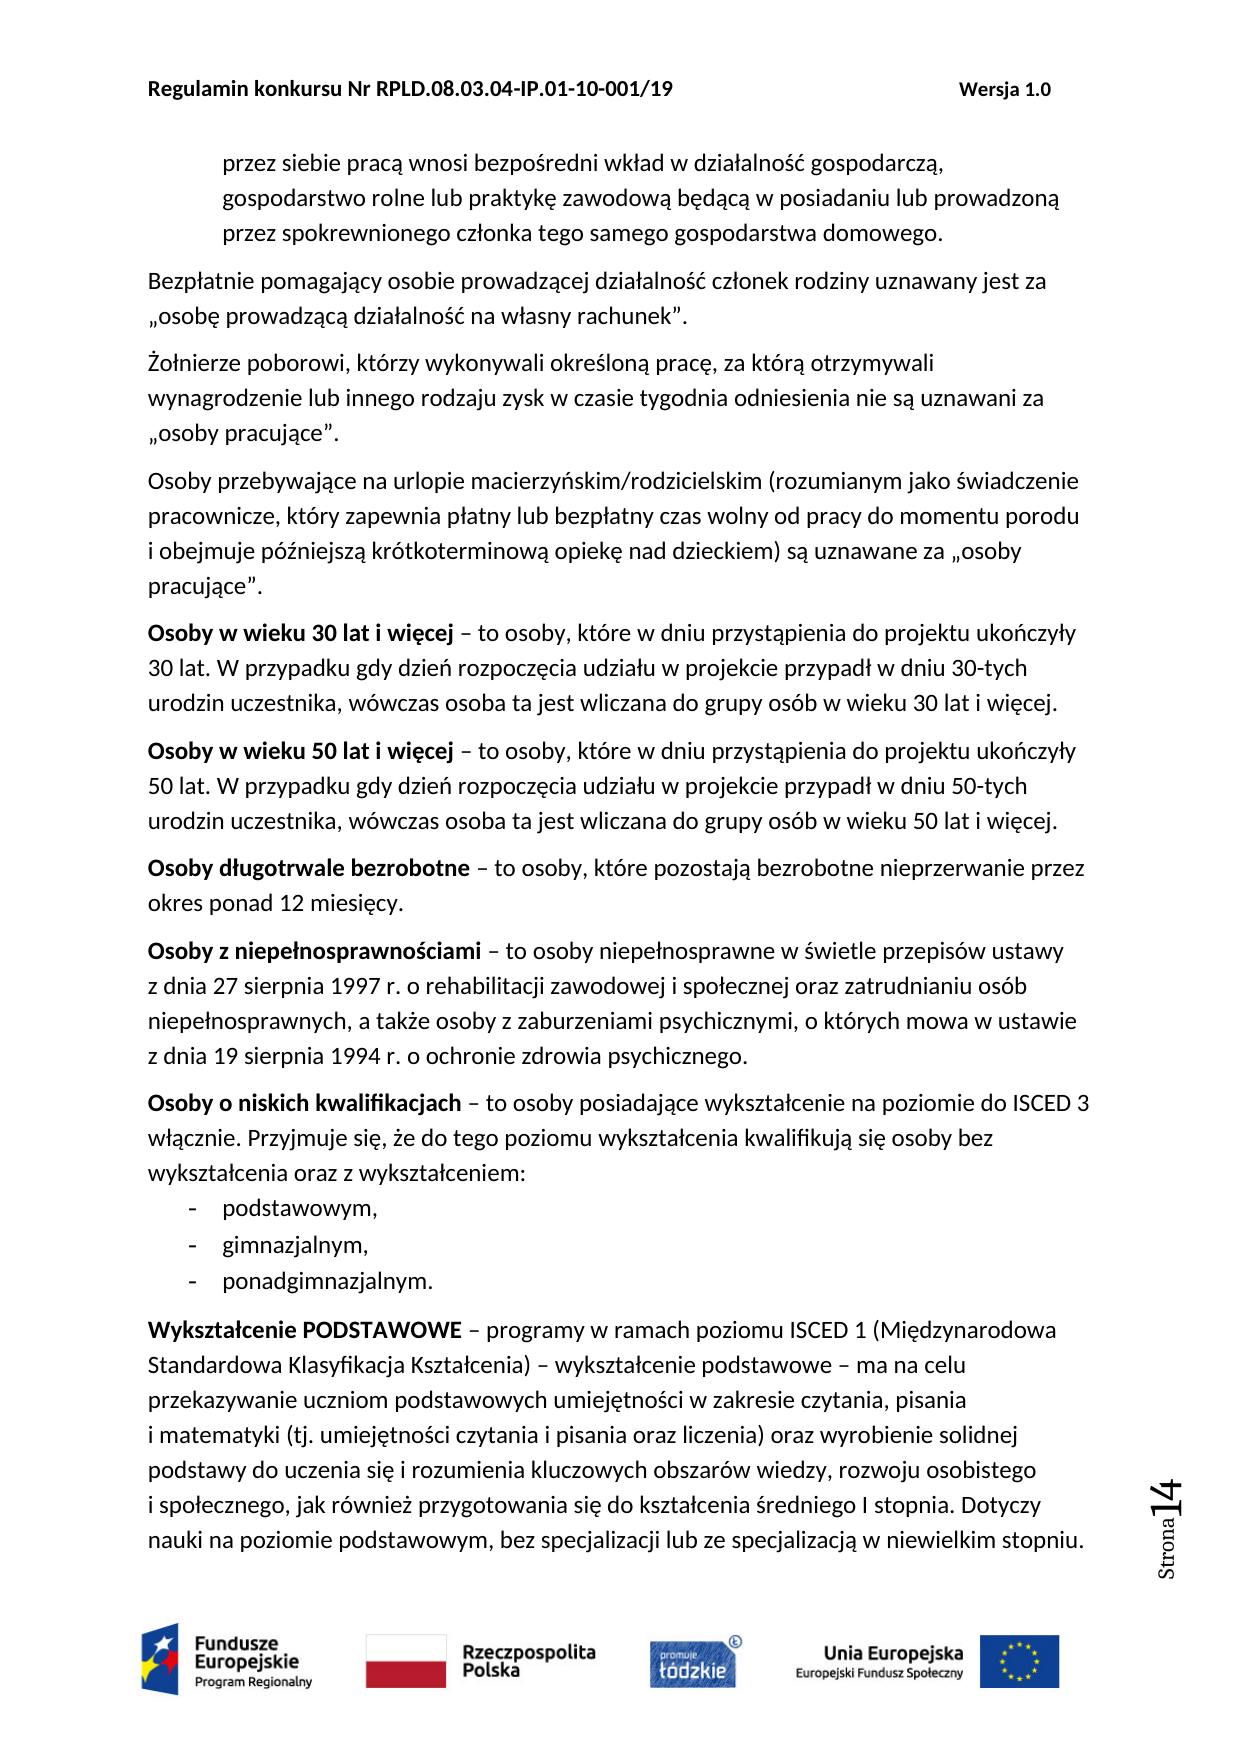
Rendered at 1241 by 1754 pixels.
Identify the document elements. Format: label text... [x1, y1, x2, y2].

text Osoby o niskich kwalifikacjach – to osoby posiadające wykształcenie na poziomie do ISCED 3 włącznie. Przyjmuje się, że do tego poziomu wykształcenia kwalifikują się osoby bez wykształcenia oraz z wykształceniem: [148, 1088, 1093, 1188]
text Osoby w wieku 50 lat i więcej – to osoby, które w dniu przystąpienia do projektu ukończyły 50 lat. W przypadku gdy dzień rozpoczęcia udziału w projekcie przypadł w dniu 50-tych urodzin uczestnika, wówczas osoba ta jest wliczana do grupy osób w wieku 50 lat i więcej. [148, 735, 1093, 836]
list gimnazjalnym, [185, 1229, 1093, 1261]
picture [53, 1561, 1105, 1751]
list ponadgimnazjalnym. [185, 1266, 1093, 1297]
text Osoby z niepełnosprawnościami – to osoby niepełnosprawne w świetle przepisów ustawy z dnia 27 sierpnia 1997 r. o rehabilitacji zawodowej i społecznej oraz zatrudnianiu osób niepełnosprawnych, a także osoby z zaburzeniami psychicznymi, o których mowa w ustawie z dnia 19 sierpnia 1994 r. o ochronie zdrowia psychicznego. [148, 935, 1093, 1071]
text Osoby długotrwale bezrobotne – to osoby, które pozostają bezrobotne nieprzerwanie przez okres ponad 12 miesięcy. [148, 853, 1093, 918]
text Żołnierze poborowi, którzy wykonywali określoną pracę, za którą otrzymywali wynagrodzenie lub innego rodzaju zysk w czasie tygodnia odniesienia nie są uznawani za „osoby pracujące”. [148, 348, 1093, 448]
text Osoby przebywające na urlopie macierzyńskim/rodzicielskim (rozumianym jako świadczenie pracownicze, który zapewnia płatny lub bezpłatny czas wolny od pracy do momentu porodu i obejmuje późniejszą krótkoterminową opiekę nad dzieckiem) są uznawane za „osoby pracujące”. [148, 465, 1093, 601]
text Osoby w wieku 30 lat i więcej – to osoby, które w dniu przystąpienia do projektu ukończyły 30 lat. W przypadku gdy dzień rozpoczęcia udziału w projekcie przypadł w dniu 30-tych urodzin uczestnika, wówczas osoba ta jest wliczana do grupy osób w wieku 30 lat i więcej. [148, 618, 1093, 718]
text Bezpłatnie pomagający osobie prowadzącej działalność członek rodziny uznawany jest za „osobę prowadzącą działalność na własny rachunek”. [148, 265, 1093, 331]
list podstawowym, [185, 1193, 1093, 1224]
text Wykształcenie PODSTAWOWE – programy w ramach poziomu ISCED 1 (Międzynarodowa Standardowa Klasyfikacja Kształcenia) – wykształcenie podstawowe – ma na celu przekazywanie uczniom podstawowych umiejętności w zakresie czytania, pisania i matematyki (tj. umiejętności czytania i pisania oraz liczenia) oraz wyrobienie solidnej podstawy do uczenia się i rozumienia kluczowych obszarów wiedzy, rozwoju osobistego i społecznego, jak również przygotowania się do kształcenia średniego I stopnia. Dotyczy nauki na poziomie podstawowym, bez specjalizacji lub ze specjalizacją w niewielkim stopniu. [148, 1314, 1093, 1555]
